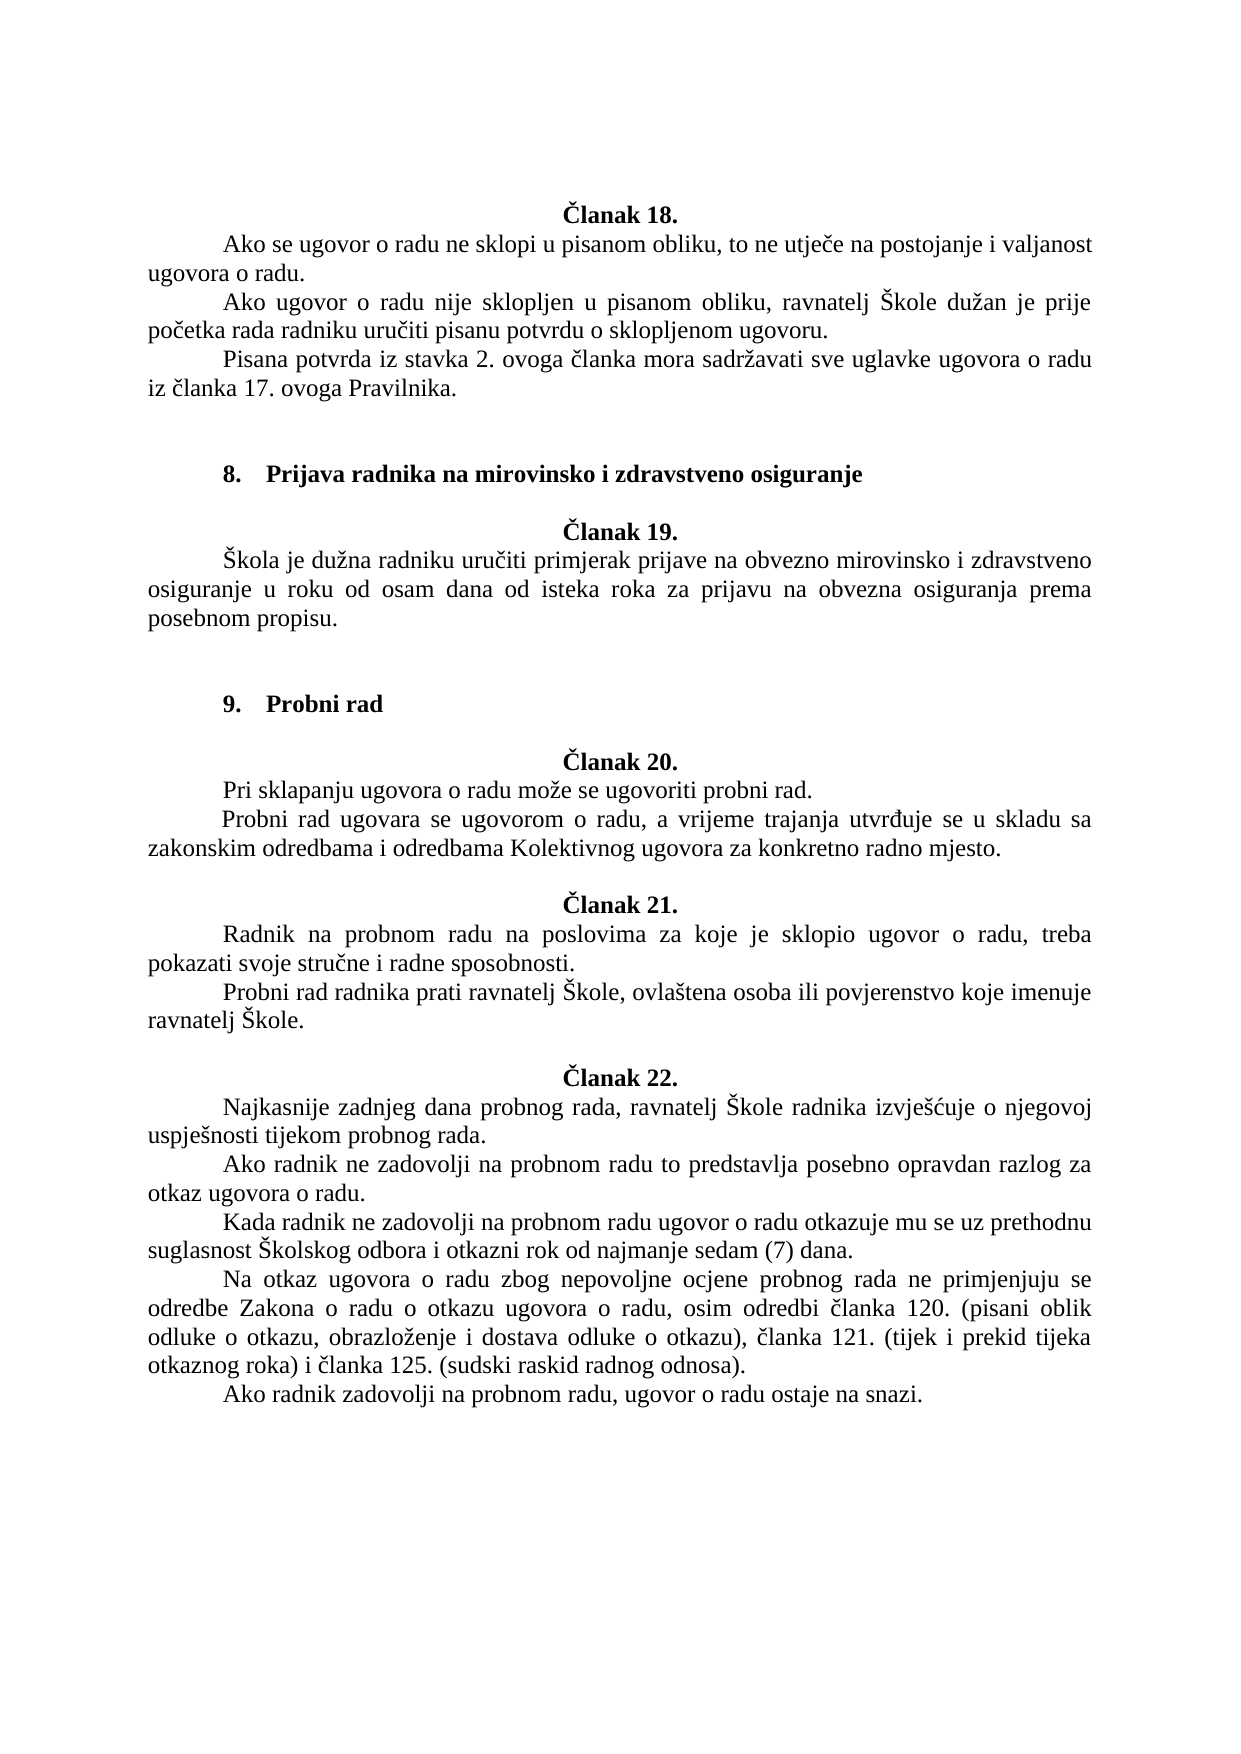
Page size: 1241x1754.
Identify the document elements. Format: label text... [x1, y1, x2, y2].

text Članak 22. [148, 1063, 1093, 1092]
text Ako ugovor o radu nije sklopljen u pisanom obliku, ravnatelj Škole dužan je prije početka rada radniku uručiti pisanu potvrdu o sklopljenom ugovoru. [148, 287, 1093, 344]
text Najkasnije zadnjeg dana probnog rada, ravnatelj Škole radnika izvješćuje o njegovoj uspješnosti tijekom probnog rada. [148, 1092, 1093, 1149]
text Članak 18. [148, 200, 1093, 229]
text Članak 19. [148, 517, 1093, 545]
text Radnik na probnom radu na poslovima za koje je sklopio ugovor o radu, treba pokazati svoje stručne i radne sposobnosti. [148, 919, 1093, 977]
text Pri sklapanju ugovora o radu može se ugovoriti probni rad. [148, 775, 1093, 804]
text Ako radnik ne zadovolji na probnom radu to predstavlja posebno opravdan razlog za otkaz ugovora o radu. [148, 1149, 1093, 1207]
text Kada radnik ne zadovolji na probnom radu ugovor o radu otkazuje mu se uz prethodnu suglasnost Školskog odbora i otkazni rok od najmanje sedam (7) dana. [148, 1207, 1093, 1264]
text Ako radnik zadovolji na probnom radu, ugovor o radu ostaje na snazi. [148, 1379, 1093, 1408]
text Škola je dužna radniku uručiti primjerak prijave na obvezno mirovinsko i zdravstveno osiguranje u roku od osam dana od isteka roka za prijavu na obvezna osiguranja prema posebnom propisu. [148, 545, 1093, 632]
text Probni rad radnika prati ravnatelj Škole, ovlaštena osoba ili povjerenstvo koje imenuje ravnatelj Škole. [148, 977, 1093, 1034]
text Probni rad ugovara se ugovorom o radu, a vrijeme trajanja utvrđuje se u skladu sa zakonskim odredbama i odredbama Kolektivnog ugovora za konkretno radno mjesto. [148, 804, 1093, 862]
text Pisana potvrda iz stavka 2. ovoga članka mora sadržavati sve uglavke ugovora o radu iz članka 17. ovoga Pravilnika. [148, 344, 1093, 402]
text Članak 21. [148, 890, 1093, 919]
text Članak 20. [148, 747, 1093, 775]
text Ako se ugovor o radu ne sklopi u pisanom obliku, to ne utječe na postojanje i valjanost ugovora o radu. [148, 229, 1093, 287]
text Na otkaz ugovora o radu zbog nepovoljne ocjene probnog rada ne primjenjuju se odredbe Zakona o radu o otkazu ugovora o radu, osim odredbi članka 120. (pisani oblik odluke o otkazu, obrazloženje i dostava odluke o otkazu), članka 121. (tijek i prekid tijeka otkaznog roka) i članka 125. (sudski raskid radnog odnosa). [148, 1264, 1093, 1379]
list Prijava radnika na mirovinsko i zdravstveno osiguranje [223, 459, 1093, 488]
list Probni rad [223, 689, 1093, 718]
